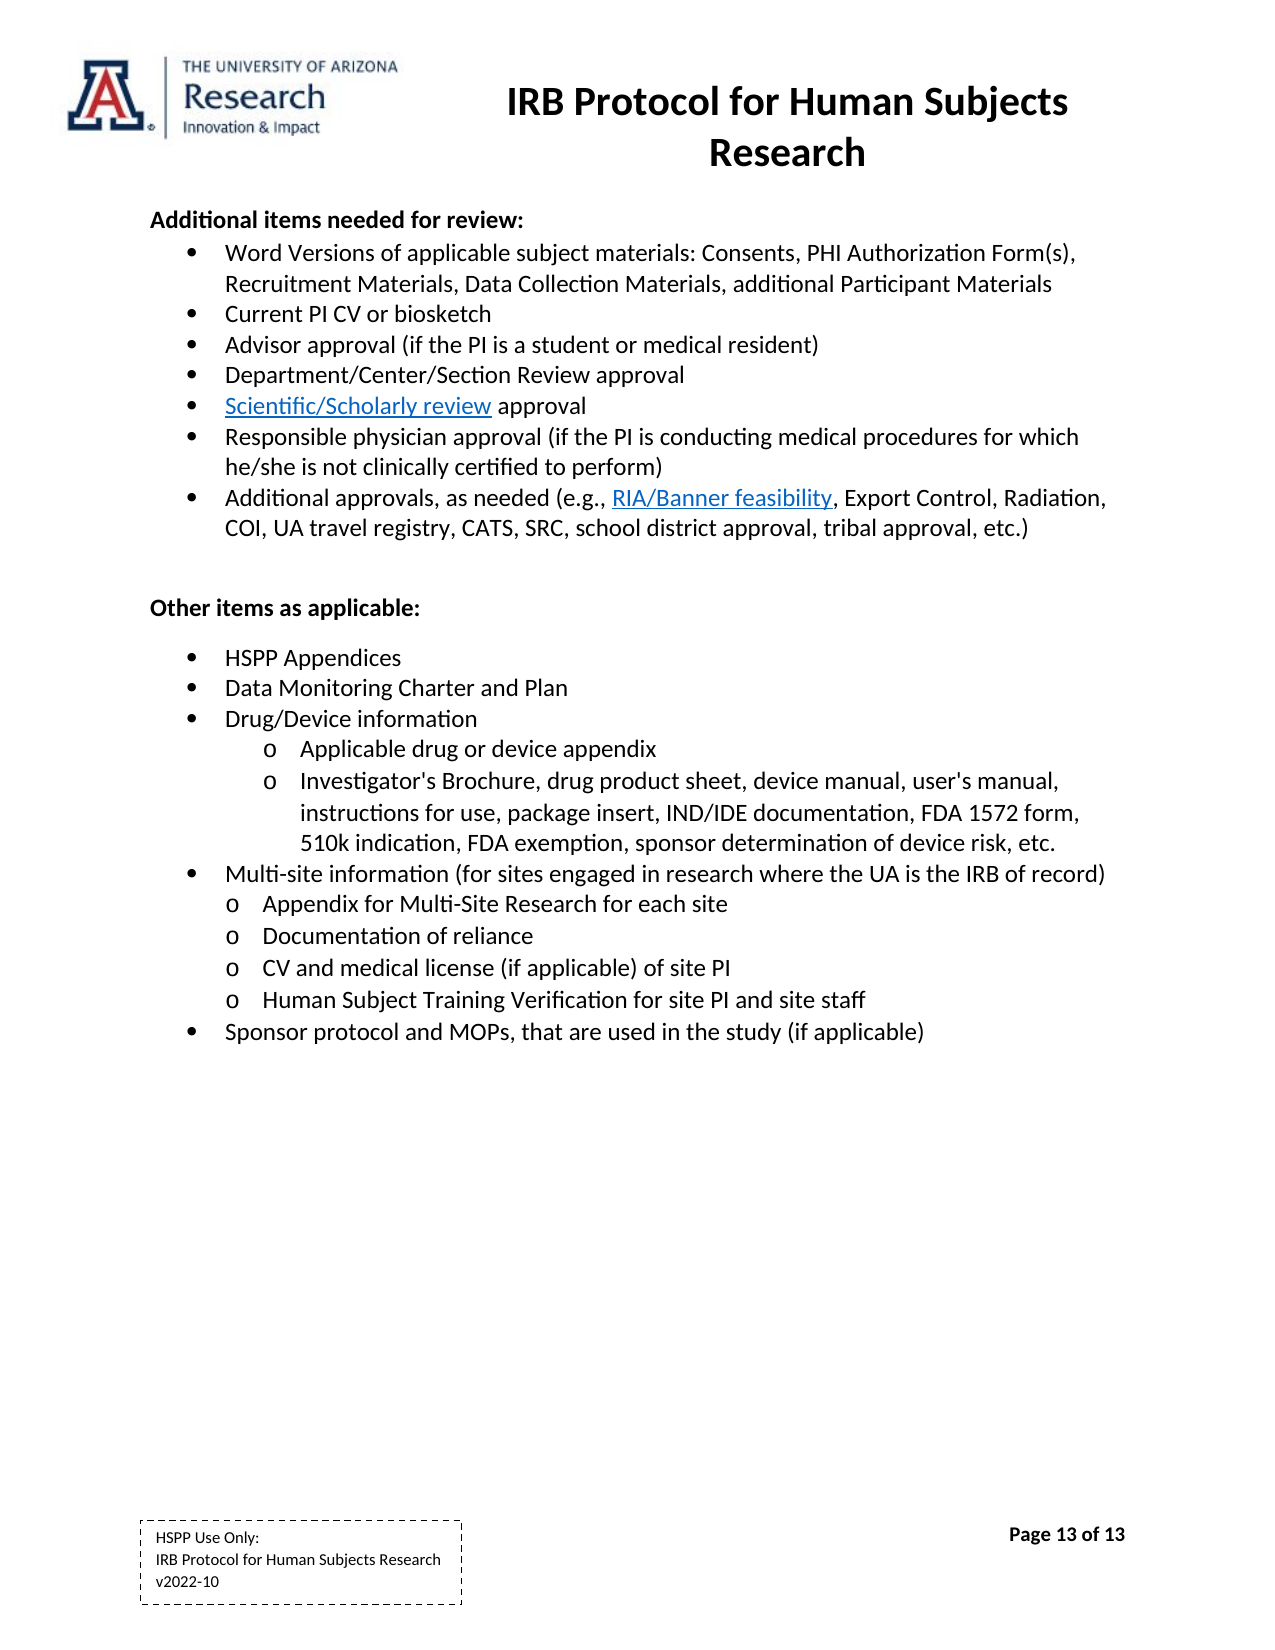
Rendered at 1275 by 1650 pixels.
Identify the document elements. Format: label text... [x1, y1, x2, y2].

list Scientific/Scholarly review approval [187, 390, 1125, 421]
list Applicable drug or device appendix [262, 733, 1125, 765]
list Sponsor protocol and MOPs, that are used in the study (if applicable) [187, 1016, 1125, 1046]
list Department/Center/Section Review approval [187, 360, 1125, 390]
list Drug/Device information [187, 703, 1125, 733]
list Current PI CV or biosketch [187, 299, 1125, 329]
text Additional items needed for review: [150, 205, 1125, 235]
list Investigator's Brochure, drug product sheet, device manual, user's manual, instructions for use, package insert, IND/IDE documentation, FDA 1572 form, 510k indication, FDA exemption, sponsor determination of device risk, etc. [262, 765, 1125, 858]
text Other items as applicable: [150, 592, 1125, 623]
list Responsible physician approval (if the PI is conducting medical procedures for which he/she is not clinically certified to perform) [187, 421, 1125, 482]
list HSPP Appendices [187, 642, 1125, 672]
list Advisor approval (if the PI is a student or medical resident) [187, 329, 1125, 360]
list Human Subject Training Verification for site PI and site staff [225, 984, 1125, 1016]
list Documentation of reliance [225, 920, 1125, 952]
list Data Monitoring Charter and Plan [187, 672, 1125, 703]
list Word Versions of applicable subject materials: Consents, PHI Authorization Form(s), Recruitment Materials, Data Collection Materials, additional Participant Materials [187, 238, 1125, 299]
list CV and medical license (if applicable) of site PI [225, 952, 1125, 984]
picture [48, 21, 417, 165]
list Appendix for Multi-Site Research for each site [225, 889, 1125, 920]
list Multi-site information (for sites engaged in research where the UA is the IRB of record) [187, 858, 1125, 889]
list Additional approvals, as needed (e.g., RIA/Banner feasibility, Export Control, Radiation, COI, UA travel registry, CATS, SRC, school district approval, tribal approval, etc.) [187, 482, 1125, 543]
